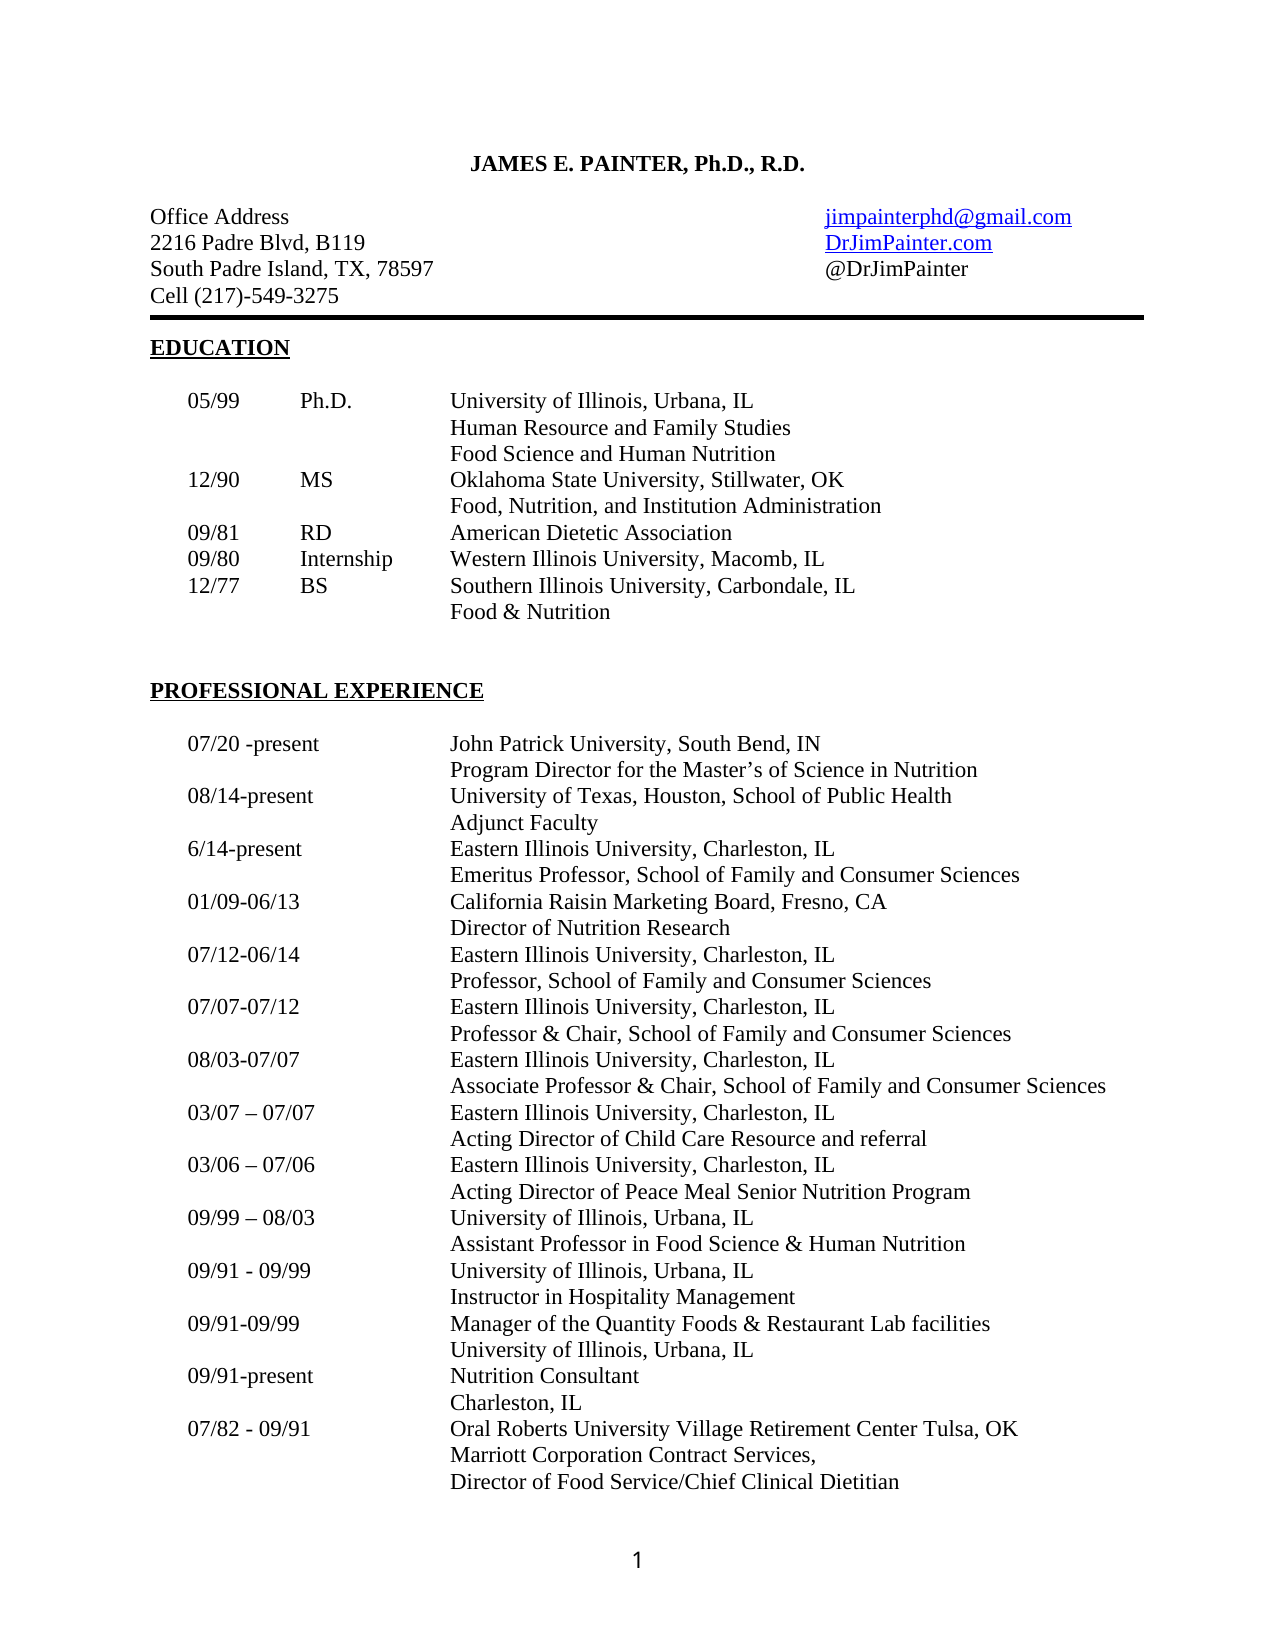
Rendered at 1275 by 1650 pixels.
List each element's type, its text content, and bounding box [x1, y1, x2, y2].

text 05/99 Ph.D. of , [187, 387, 1125, 413]
text 09/91 - 09/99 of , [187, 1257, 1125, 1283]
text 07/07-07/12 Eastern Illinois University, Charleston, IL [187, 993, 1125, 1020]
text EDUCATION [150, 334, 1125, 361]
text Food, Nutrition, and Institution Administration [187, 493, 1125, 519]
text 08/14-present University of Texas, Houston, School of Public Health [187, 782, 1125, 809]
text 09/81 RD American Dietetic Association [187, 519, 1125, 545]
text Marriott Corporation Contract Services, [187, 1441, 1125, 1468]
text 01/09-06/13 California Raisin Marketing Board, Fresno, CA [187, 888, 1125, 914]
text 09/80 Internship , [187, 545, 1125, 572]
text 03/07 – 07/07 Eastern , [187, 1099, 1125, 1125]
text Cell (217)-549-3275 [150, 282, 1125, 308]
text 03/06 – 07/06 Eastern , [187, 1151, 1125, 1178]
text Program Director for the Master’s of Science in Nutrition [187, 756, 1125, 782]
subtitle Emeritus Professor, School of Family and Consumer Sciences [187, 862, 1125, 888]
text Professor & Chair, School of Family and Consumer Sciences [187, 1020, 1125, 1046]
text 07/20 -present John Patrick University, South Bend, IN [187, 730, 1125, 756]
text of , [187, 1336, 1125, 1362]
text Acting Director of Child Care Resource and referral [187, 1125, 1125, 1151]
text Acting Director of Peace Meal Senior Nutrition Program [187, 1178, 1125, 1204]
text Director of Nutrition Research [187, 914, 1125, 941]
text Food & Nutrition [187, 598, 1125, 624]
text Associate Professor & Chair, School of Family and Consumer Sciences [187, 1072, 1125, 1099]
text South Padre Island, TX, 78597 @DrJimPainter [150, 255, 1125, 282]
text Office Address jimpainterphd@gmail.com [150, 203, 1125, 229]
text Adjunct Faculty [187, 809, 1125, 835]
text Human Resource and Family Studies [187, 413, 1125, 440]
text Assistant Professor in Food Science & Human Nutrition [187, 1231, 1125, 1257]
text Director of Food Service/Chief Clinical Dietitian [187, 1468, 1125, 1494]
text 09/91-09/99 Manager of the Quantity Foods & Restaurant Lab facilities [187, 1309, 1125, 1336]
text 07/82 - 09/91 Oral Roberts University Village Retirement Center Tulsa, OK [187, 1415, 1125, 1441]
text JAMES E. PAINTER, Ph.D., R.D. [150, 150, 1125, 176]
text 07/12-06/14 Eastern Illinois University, Charleston, IL [150, 941, 1125, 967]
text Instructor in Hospitality Management [187, 1283, 1125, 1309]
text 12/77 BS Southern , [187, 572, 1125, 598]
text 08/03-07/07 Eastern Illinois University, Charleston, IL [187, 1046, 1125, 1072]
text 12/90 MS , [187, 466, 1125, 493]
text 2216 Padre Blvd, B119 DrJimPainter.com [150, 229, 1125, 255]
text Professor, School of Family and Consumer Sciences [187, 967, 1125, 993]
text PROFESSIONAL EXPERIENCE [150, 677, 1125, 703]
text Food Science and Human Nutrition [187, 440, 1125, 466]
text 09/99 – 08/03 of , [187, 1204, 1125, 1231]
text 09/91-present Nutrition Consultant [187, 1362, 1125, 1389]
text 6/14-present Eastern Illinois University, Charleston, IL [187, 835, 1125, 862]
